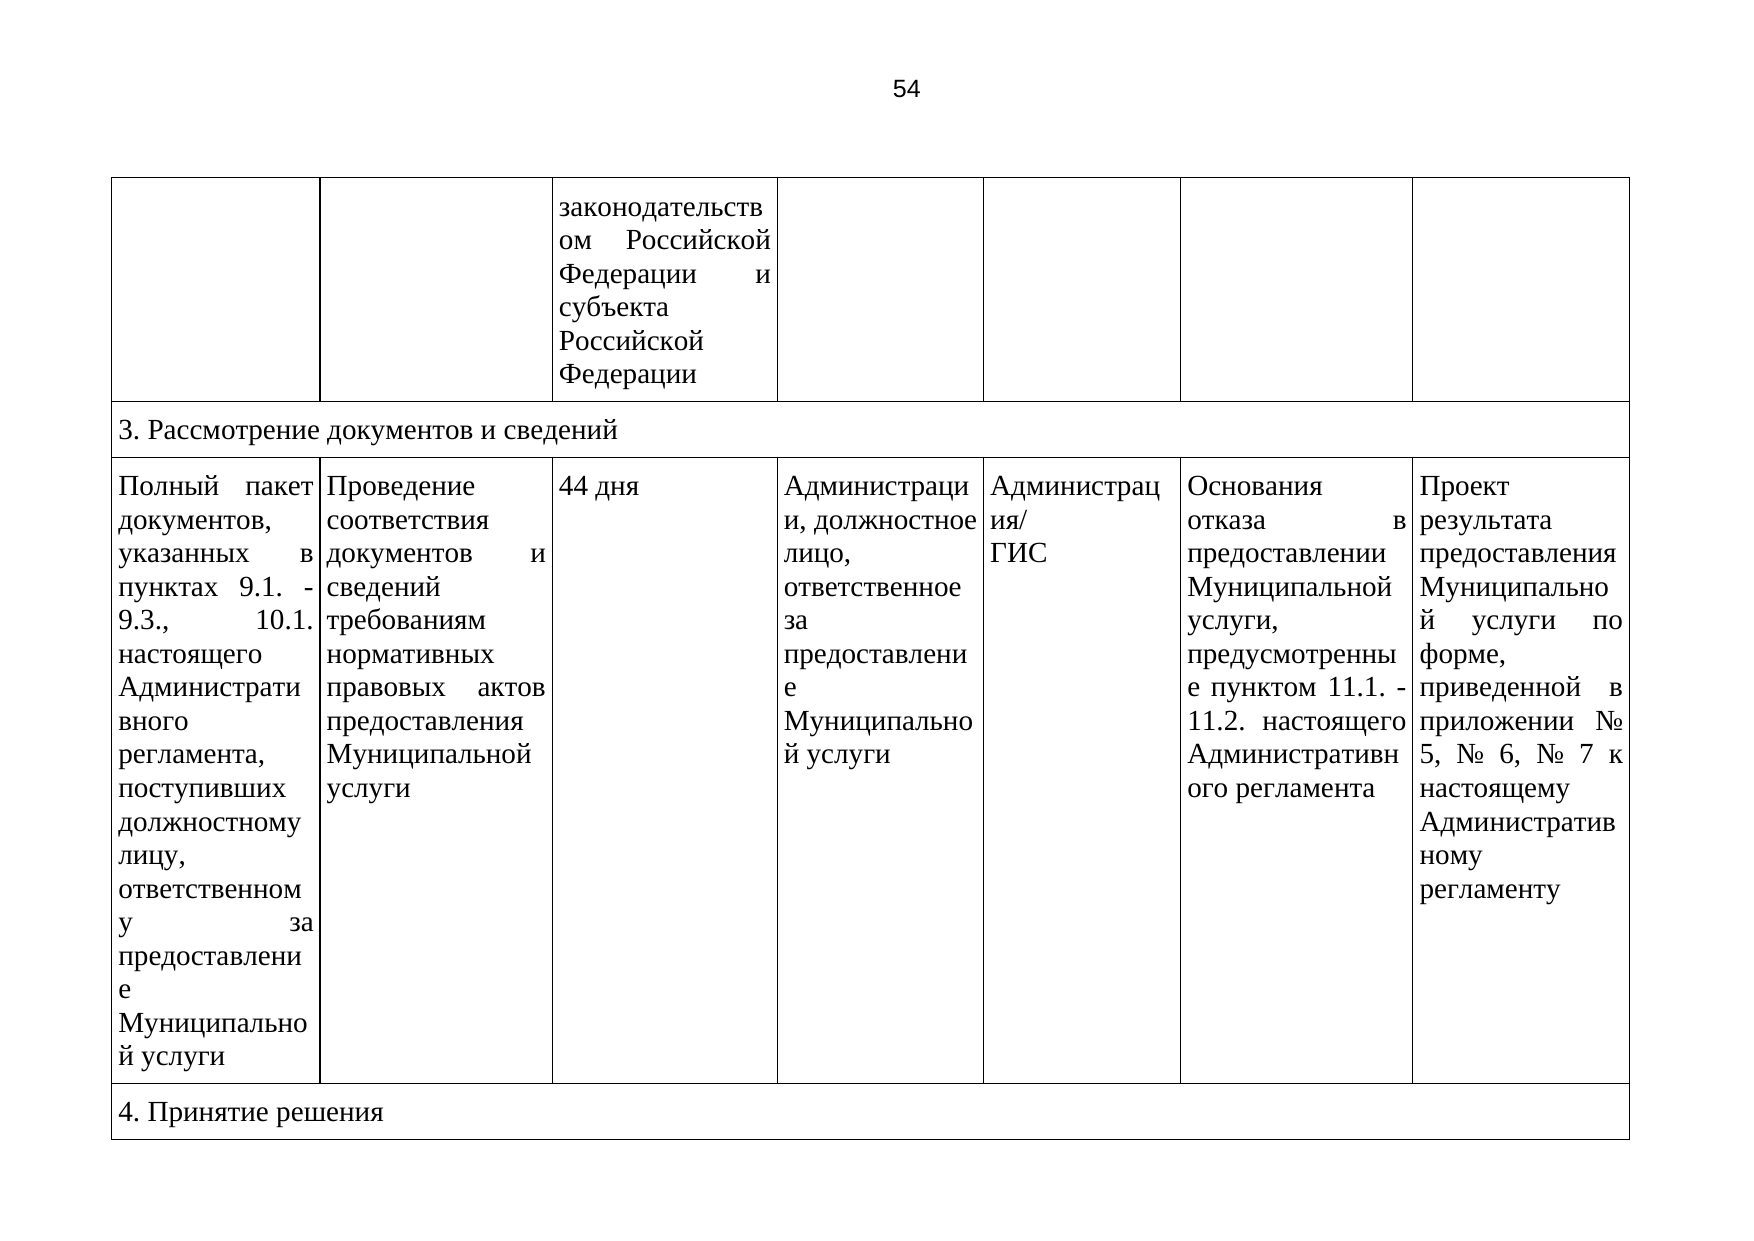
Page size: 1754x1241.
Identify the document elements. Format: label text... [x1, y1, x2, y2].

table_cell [984, 178, 1180, 401]
table_cell Полный пакет документов, указанных в пунктах 9.1. - 9.3., 10.1. настоящего Административного регламента, поступивших должностному лицу, ответственному за предоставление Муниципальной услуги [112, 458, 319, 1083]
table_cell Проект результата предоставления Муниципальной услуги по форме, приведенной в приложении № 5, № 6, № 7 к настоящему Административному регламенту [1413, 458, 1629, 1083]
table_cell Администрация/ ГИС [984, 458, 1180, 1083]
table_cell 3. Рассмотрение документов и сведений [112, 402, 1629, 457]
table_cell - [1181, 178, 1412, 401]
table_cell 4. Принятие решения [112, 1084, 1629, 1138]
table_cell Проведение соответствия документов и сведений требованиям нормативных правовых актов предоставления Муниципальной услуги [321, 458, 552, 1083]
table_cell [321, 178, 552, 401]
table_cell Основания отказа в предоставлении Муниципальной услуги, предусмотренные пунктом 11.1. -11.2. настоящего Административного регламента [1181, 458, 1412, 1083]
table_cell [778, 178, 983, 401]
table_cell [1413, 178, 1629, 401]
table_cell Администрации, должностное лицо, ответственное за предоставление Муниципальной услуги [778, 458, 983, 1083]
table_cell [553, 178, 777, 401]
table_cell 44 дня [553, 458, 777, 1083]
